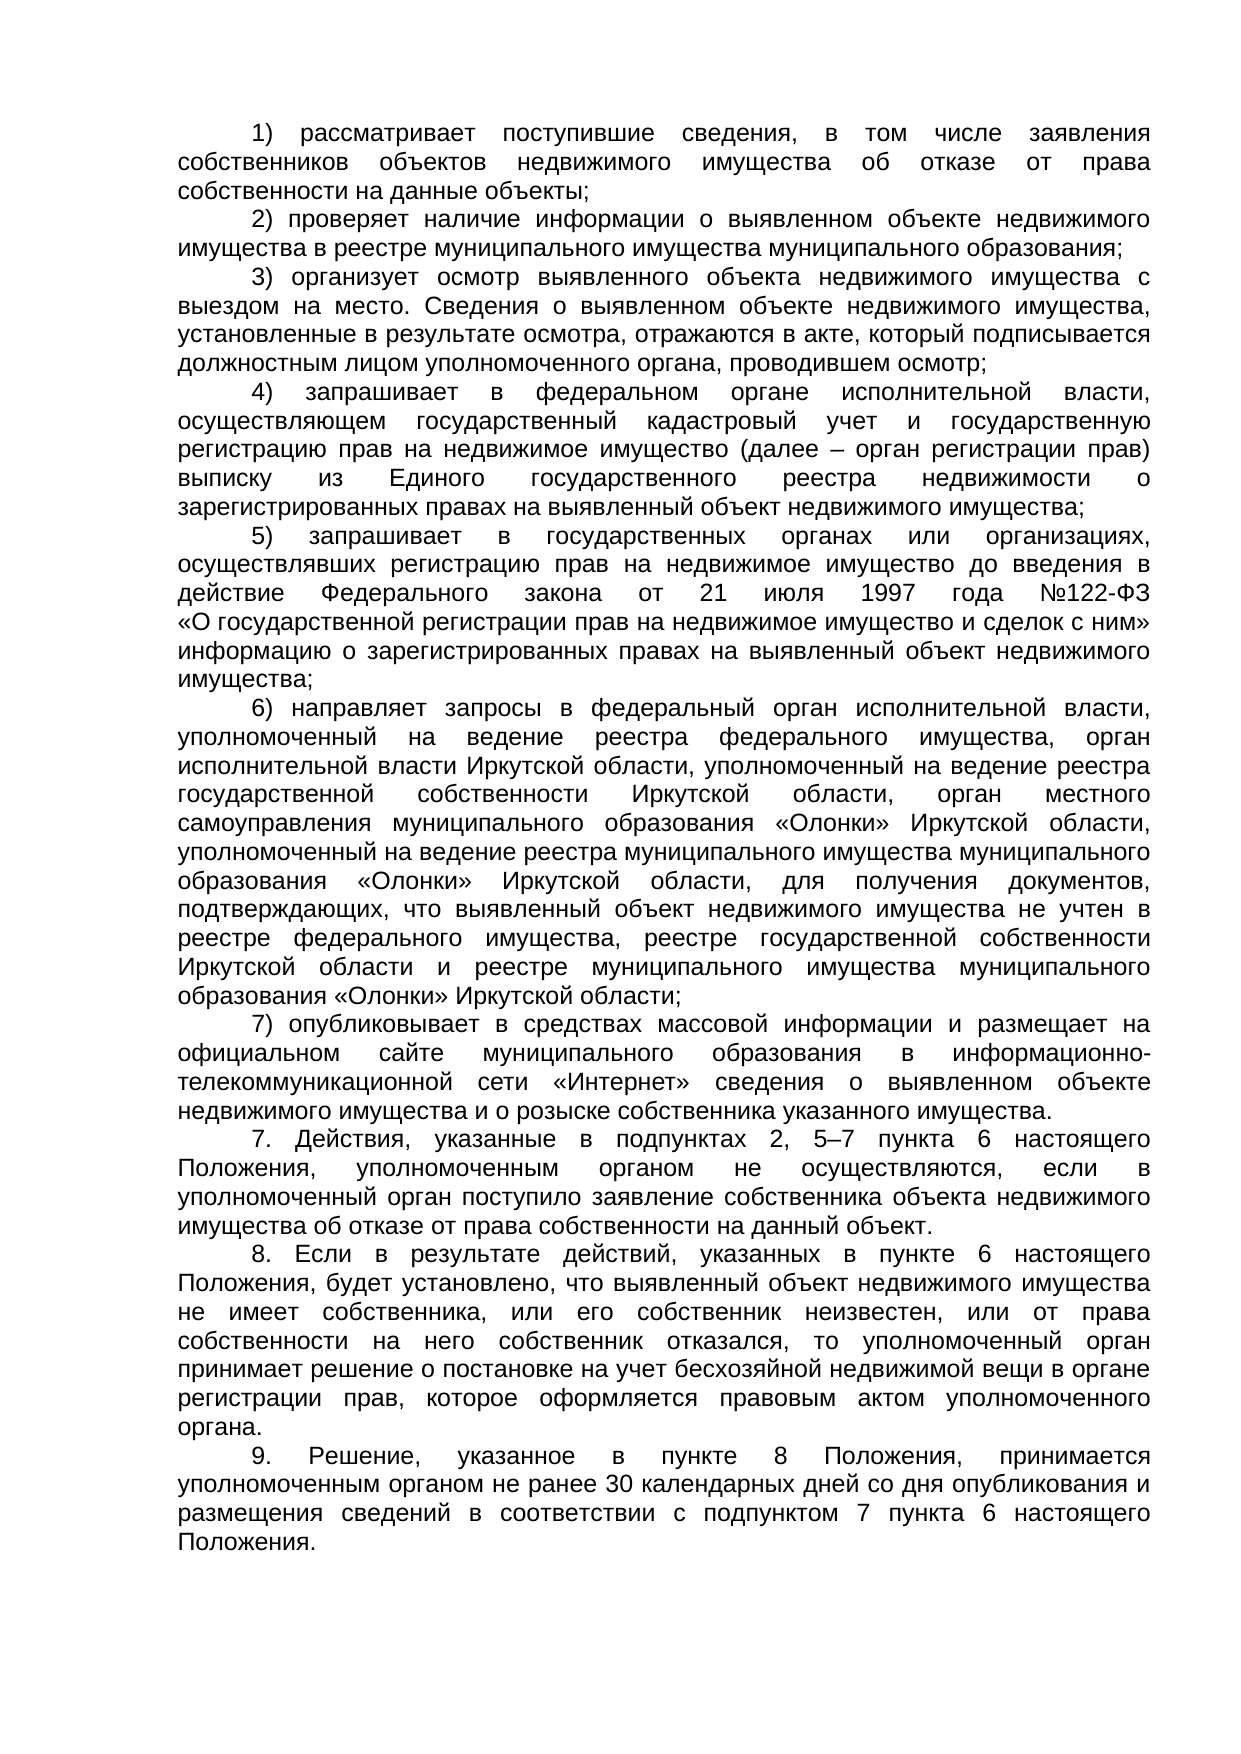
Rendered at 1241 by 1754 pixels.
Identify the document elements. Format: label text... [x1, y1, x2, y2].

text 7) опубликовывает в средствах массовой информации и размещает на официальном сайте муниципального образования в информационно-телекоммуникационной сети «Интернет» сведения о выявленном объекте недвижимого имущества и о розыске собственника указанного имущества. [177, 1009, 1152, 1124]
text 7. Действия, указанные в подпунктах 2, 5–7 пункта 6 настоящего Положения, уполномоченным органом не осуществляются, если в уполномоченный орган поступило заявление собственника объекта недвижимого имущества об отказе от права собственности на данный объект. [177, 1124, 1152, 1239]
text 5) запрашивает в государственных органах или организациях, осуществлявших регистрацию прав на недвижимое имущество до введения в действие Федерального закона от 21 июля 1997 года №122-ФЗ «О государственной регистрации прав на недвижимое имущество и сделок с ним» информацию о зарегистрированных правах на выявленный объект недвижимого имущества; [177, 521, 1152, 693]
text 8. Если в результате действий, указанных в пункте 6 настоящего Положения, будет установлено, что выявленный объект недвижимого имущества не имеет собственника, или его собственник неизвестен, или от права собственности на него собственник отказался, то уполномоченный орган принимает решение о постановке на учет бесхозяйной недвижимой вещи в органе регистрации прав, которое оформляется правовым актом уполномоченного органа. [177, 1239, 1152, 1441]
text 4) запрашивает в федеральном органе исполнительной власти, осуществляющем государственный кадастровый учет и государственную регистрацию прав на недвижимое имущество (далее – орган регистрации прав) выписку из Единого государственного реестра недвижимости о зарегистрированных правах на выявленный объект недвижимого имущества; [177, 377, 1152, 521]
text 1) рассматривает поступившие сведения, в том числе заявления собственников объектов недвижимого имущества об отказе от права собственности на данные объекты; [177, 118, 1152, 204]
text 3) организует осмотр выявленного объекта недвижимого имущества с выездом на место. Сведения о выявленном объекте недвижимого имущества, установленные в результате осмотра, отражаются в акте, который подписывается должностным лицом уполномоченного органа, проводившем осмотр; [177, 262, 1152, 377]
text 6) направляет запросы в федеральный орган исполнительной власти, уполномоченный на ведение реестра федерального имущества, орган исполнительной власти Иркутской области, уполномоченный на ведение реестра государственной собственности Иркутской области, орган местного самоуправления муниципального образования «Олонки» Иркутской области, уполномоченный на ведение реестра муниципального имущества муниципального образования «Олонки» Иркутской области, для получения документов, подтверждающих, что выявленный объект недвижимого имущества не учтен в реестре федерального имущества, реестре государственной собственности Иркутской области и реестре муниципального имущества муниципального образования «Олонки» Иркутской области; [177, 693, 1152, 1009]
text 9. Решение, указанное в пункте 8 Положения, принимается уполномоченным органом не ранее 30 календарных дней со дня опубликования и размещения сведений в соответствии с подпунктом 7 пункта 6 настоящего Положения. [177, 1441, 1152, 1556]
text 2) проверяет наличие информации о выявленном объекте недвижимого имущества в реестре муниципального имущества муниципального образования; [177, 204, 1152, 262]
